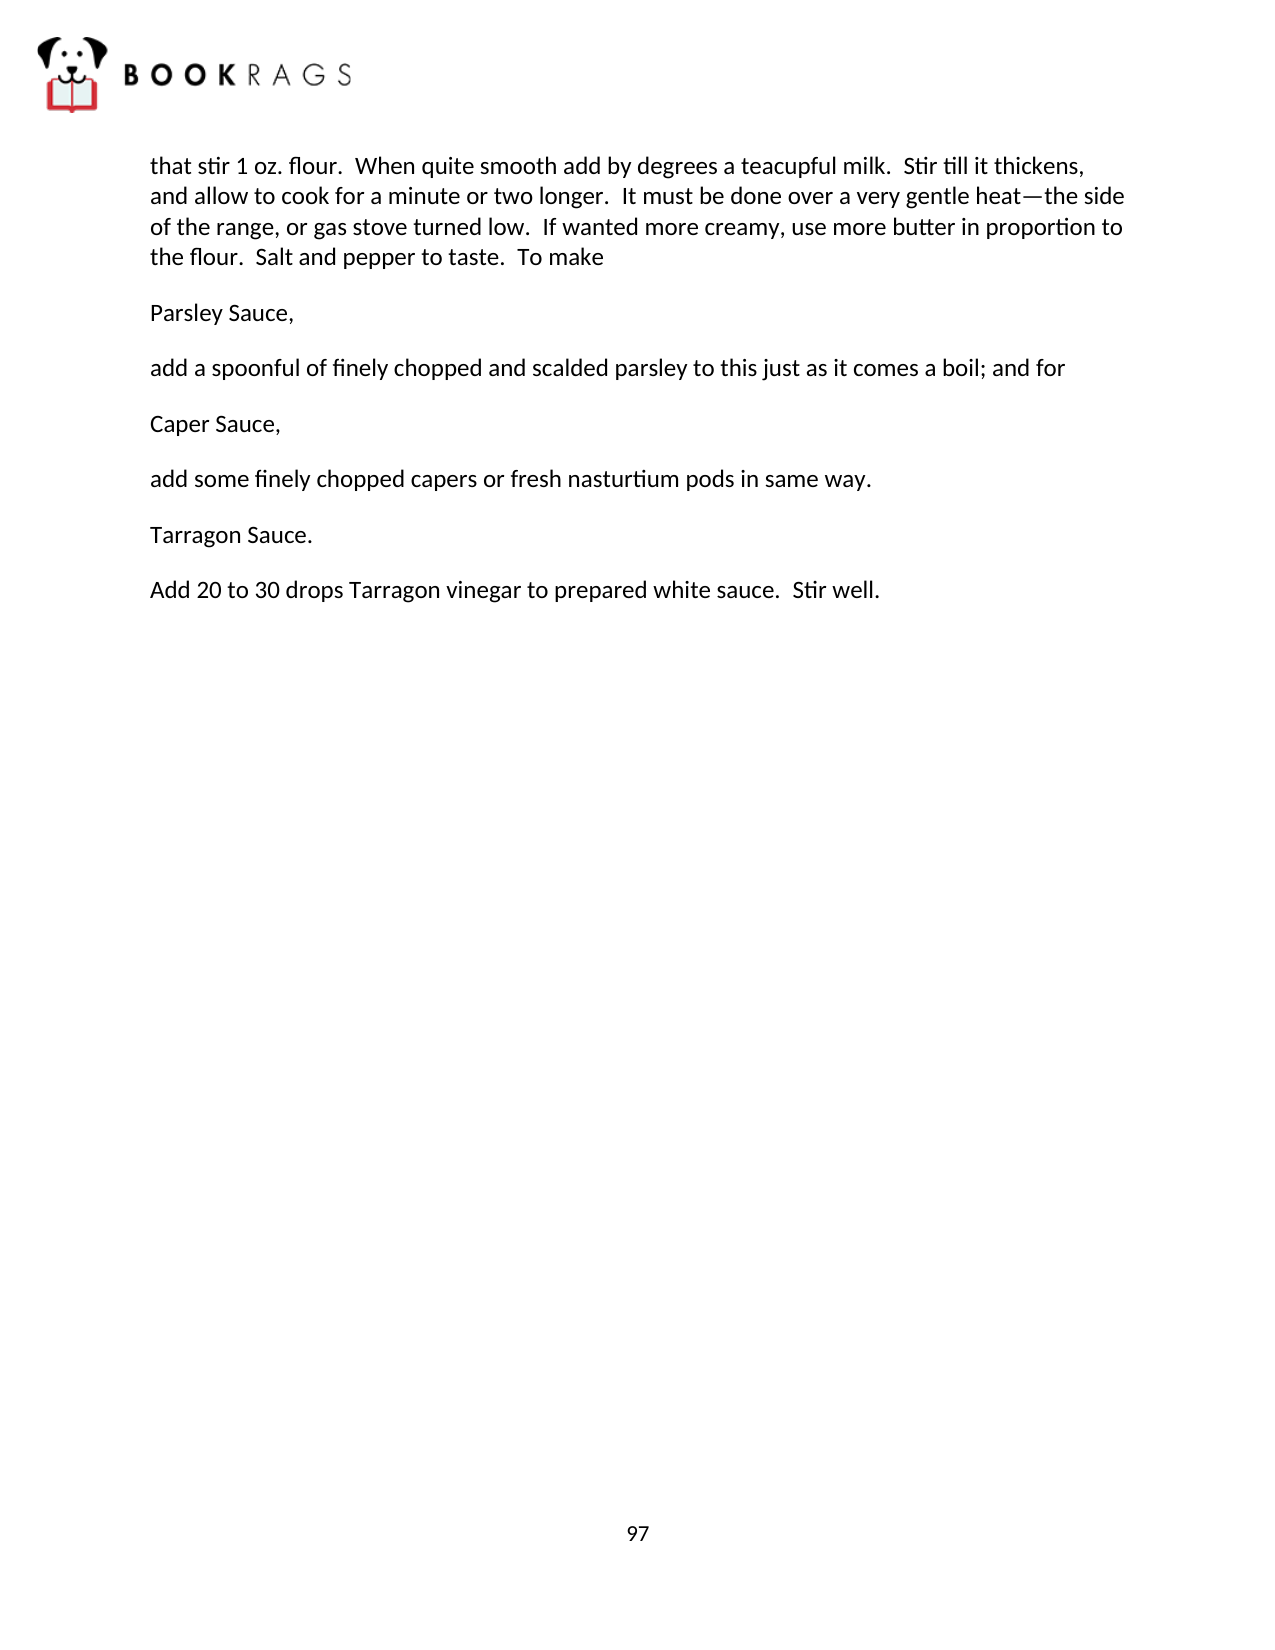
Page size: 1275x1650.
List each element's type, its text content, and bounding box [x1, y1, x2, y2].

text Caper Sauce, [150, 408, 1125, 439]
text Add 20 to 30 drops Tarragon vinegar to prepared white sauce. Stir well. [150, 575, 1125, 605]
text Tarragon Sauce. [150, 519, 1125, 550]
text Parsley Sauce, [150, 297, 1125, 328]
text add a spoonful of finely chopped and scalded parsley to this just as it comes a boil; and for [150, 353, 1125, 383]
text add some finely chopped capers or fresh nasturtium pods in same way. [150, 464, 1125, 494]
picture [37, 37, 351, 113]
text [150, 150, 1125, 272]
